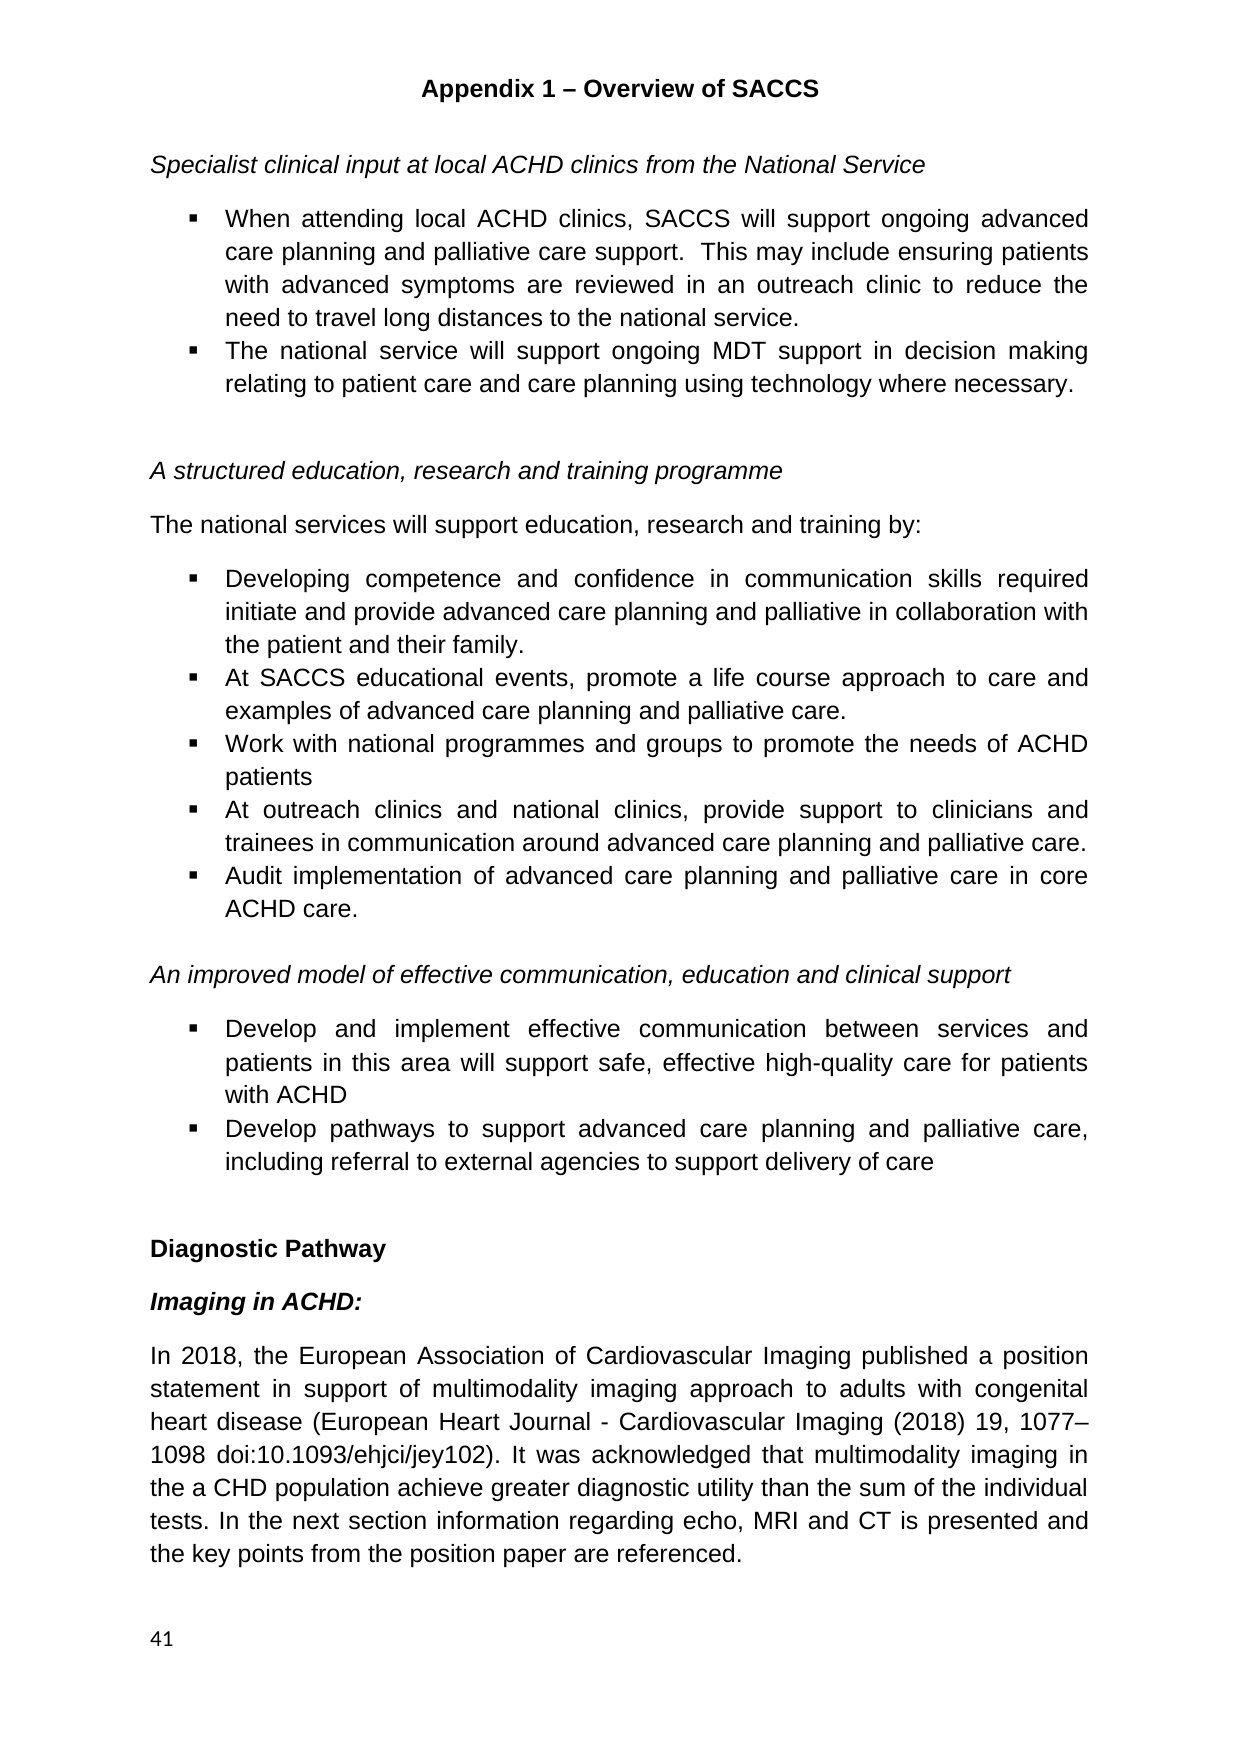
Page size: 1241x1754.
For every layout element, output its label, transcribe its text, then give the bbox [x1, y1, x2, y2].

text An improved model of effective communication, education and clinical support [150, 961, 1090, 989]
list When attending local ACHD clinics, SACCS will support ongoing advanced care planning and palliative care support. This may include ensuring patients with advanced symptoms are reviewed in an outreach clinic to reduce the need to travel long distances to the national service. [187, 204, 1090, 332]
text Imaging in ACHD: [150, 1287, 1090, 1316]
list The national service will support ongoing MDT support in decision making relating to patient care and care planning using technology where necessary. [187, 336, 1090, 398]
text In 2018, the European Association of Cardiovascular Imaging published a position statement in support of multimodality imaging approach to adults with congenital heart disease (European Heart Journal - Cardiovascular Imaging (2018) 19, 1077–1098 doi:10.1093/ehjci/jey102). It was acknowledged that multimodality imaging in the a CHD population achieve greater diagnostic utility than the sum of the individual tests. In the next section information regarding echo, MRI and CT is presented and the key points from the position paper are referenced. [150, 1341, 1090, 1568]
list Audit implementation of advanced care planning and palliative care in core ACHD care. [187, 861, 1090, 923]
list Work with national programmes and groups to promote the needs of ACHD patients [187, 729, 1090, 791]
text Diagnostic Pathway [150, 1233, 1090, 1262]
text A structured education, research and training programme [150, 456, 1090, 485]
list At outreach clinics and national clinics, provide support to clinicians and trainees in communication around advanced care planning and palliative care. [187, 795, 1090, 857]
list Developing competence and confidence in communication skills required initiate and provide advanced care planning and palliative in collaboration with the patient and their family. [187, 564, 1090, 659]
text Specialist clinical input at local ACHD clinics from the National Service [150, 150, 1090, 179]
list At SACCS educational events, promote a life course approach to care and examples of advanced care planning and palliative care. [187, 663, 1090, 725]
text The national services will support education, research and training by: [150, 510, 1090, 539]
list Develop and implement effective communication between services and patients in this area will support safe, effective high-quality care for patients with ACHD [187, 1014, 1090, 1109]
list Develop pathways to support advanced care planning and palliative care, including referral to external agencies to support delivery of care [187, 1113, 1090, 1175]
